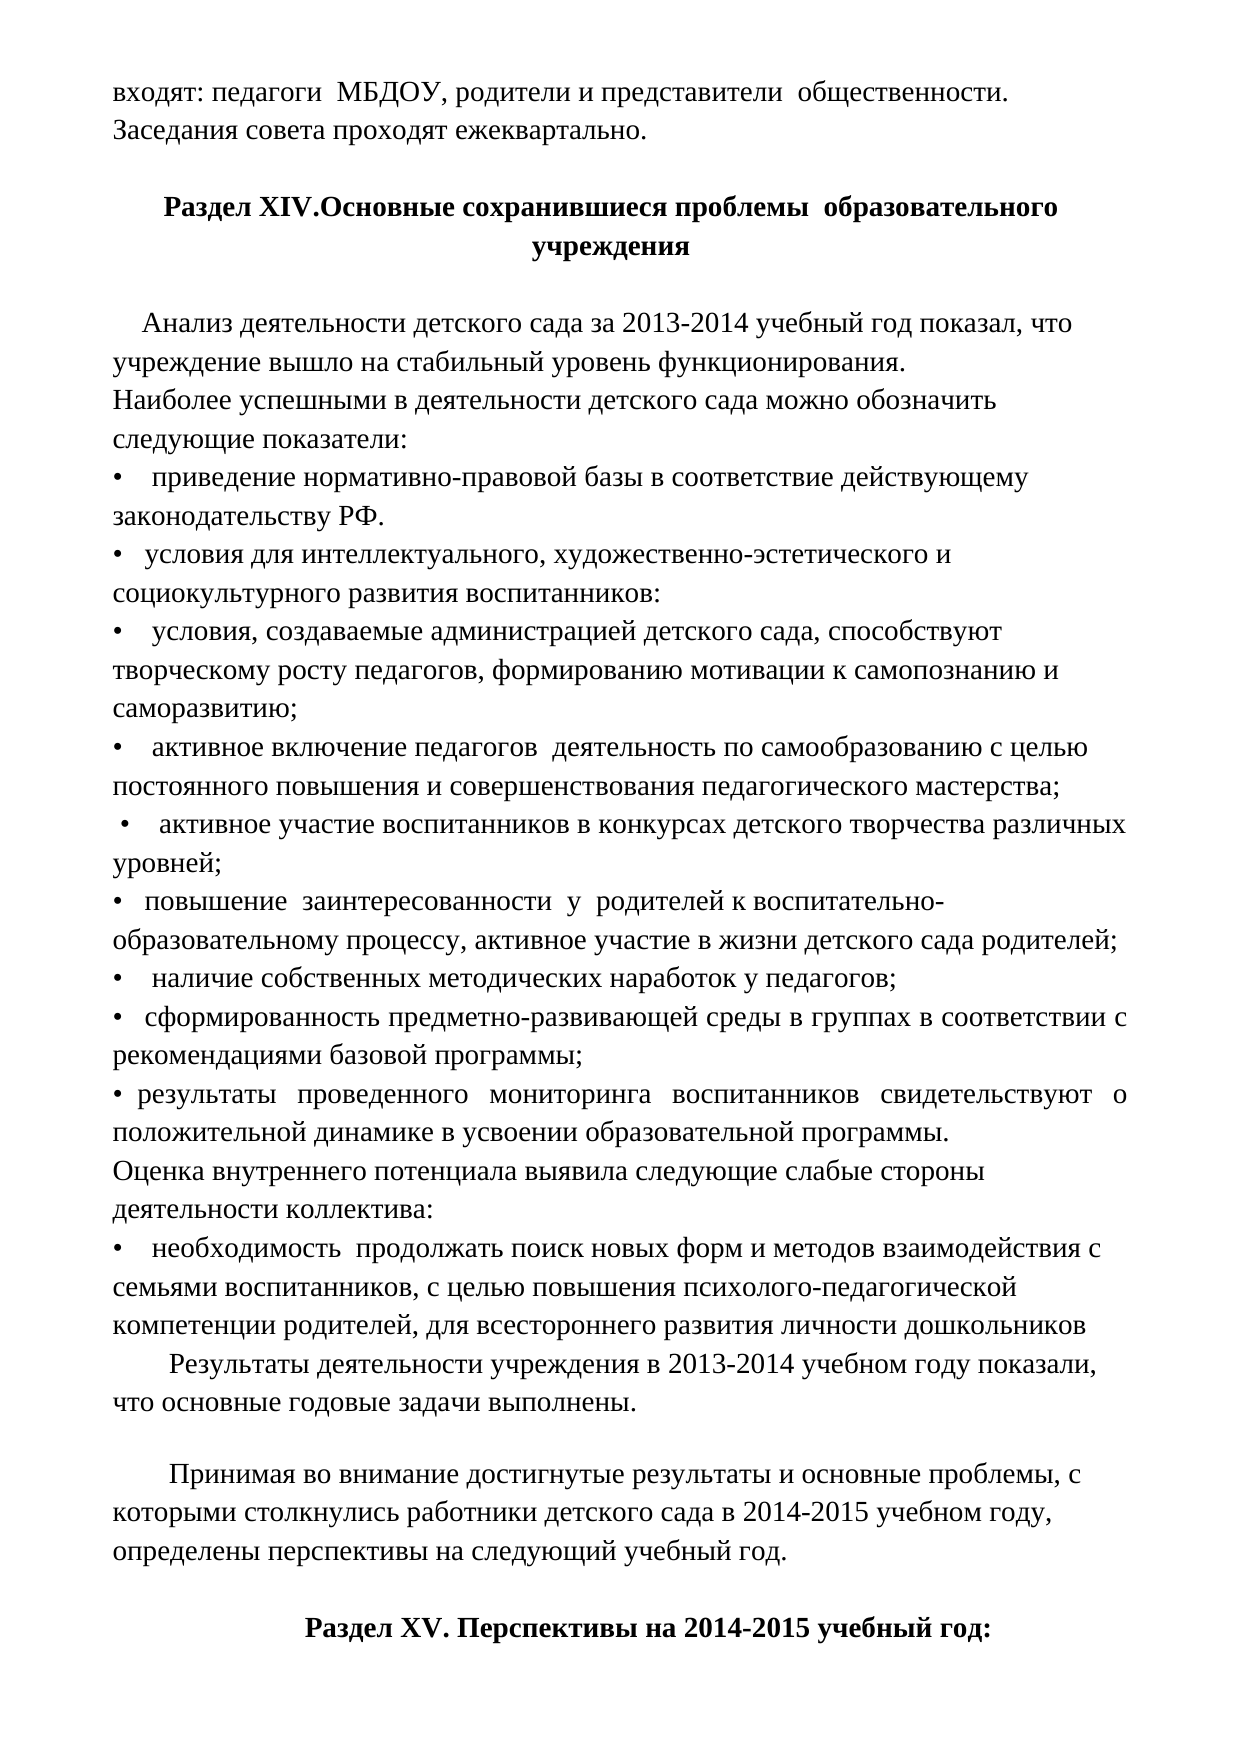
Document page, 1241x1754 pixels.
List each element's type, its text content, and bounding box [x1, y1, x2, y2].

text • необходимость продолжать поиск новых форм и методов взаимодействия с семьями воспитанников, с целью повышения психолого-педагогической компетенции родителей, для всестороннего развития личности дошкольников [112, 1230, 1128, 1341]
text • активное включение педагогов деятельность по самообразованию с целью постоянного повышения и совершенствования педагогического мастерства; [112, 729, 1128, 801]
text • повышение заинтересованности у родителей к воспитательно-образовательному процессу, активное участие в жизни детского сада родителей; [112, 883, 1128, 955]
text Раздел ХV. Перспективы на 2014-2015 учебный год: [112, 1610, 1128, 1643]
text • сформированность предметно-развивающей среды в группах в соответствии с рекомендациями базовой программы; [112, 999, 1128, 1071]
text • результаты проведенного мониторинга воспитанников свидетельствуют о положительной динамике в усвоении образовательной программы. [112, 1076, 1128, 1148]
text Раздел XIV.Основные сохранившиеся проблемы образовательного учреждения [93, 189, 1128, 262]
text • условия для интеллектуального, художественно-эстетического и социокультурного развития воспитанников: [112, 536, 1128, 608]
text • приведение нормативно-правовой базы в соответствие действующему законодательству РФ. [112, 459, 1128, 531]
text Принимая во внимание достигнутые результаты и основные проблемы, с которыми столкнулись работники детского сада в 2014-2015 учебном году, определены перспективы на следующий учебный год. [112, 1456, 1128, 1566]
text • активное участие воспитанников в конкурсах детского творчества различных уровней; [112, 806, 1128, 878]
text • наличие собственных методических наработок у педагогов; [112, 960, 1128, 994]
text Оценка внутреннего потенциала выявила следующие слабые стороны деятельности коллектива: [112, 1153, 1128, 1225]
text Наиболее успешными в деятельности детского сада можно обозначить следующие показатели: [112, 382, 1128, 454]
text Результаты деятельности учреждения в 2013-2014 учебном году показали, что основные годовые задачи выполнены. [112, 1346, 1128, 1418]
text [112, 74, 1128, 146]
text • условия, создаваемые администрацией детского сада, способствуют творческому росту педагогов, формированию мотивации к самопознанию и саморазвитию; [112, 613, 1128, 724]
text Анализ деятельности детского сада за 2013-2014 учебный год показал, что учреждение вышло на стабильный уровень функционирования. [112, 305, 1128, 377]
